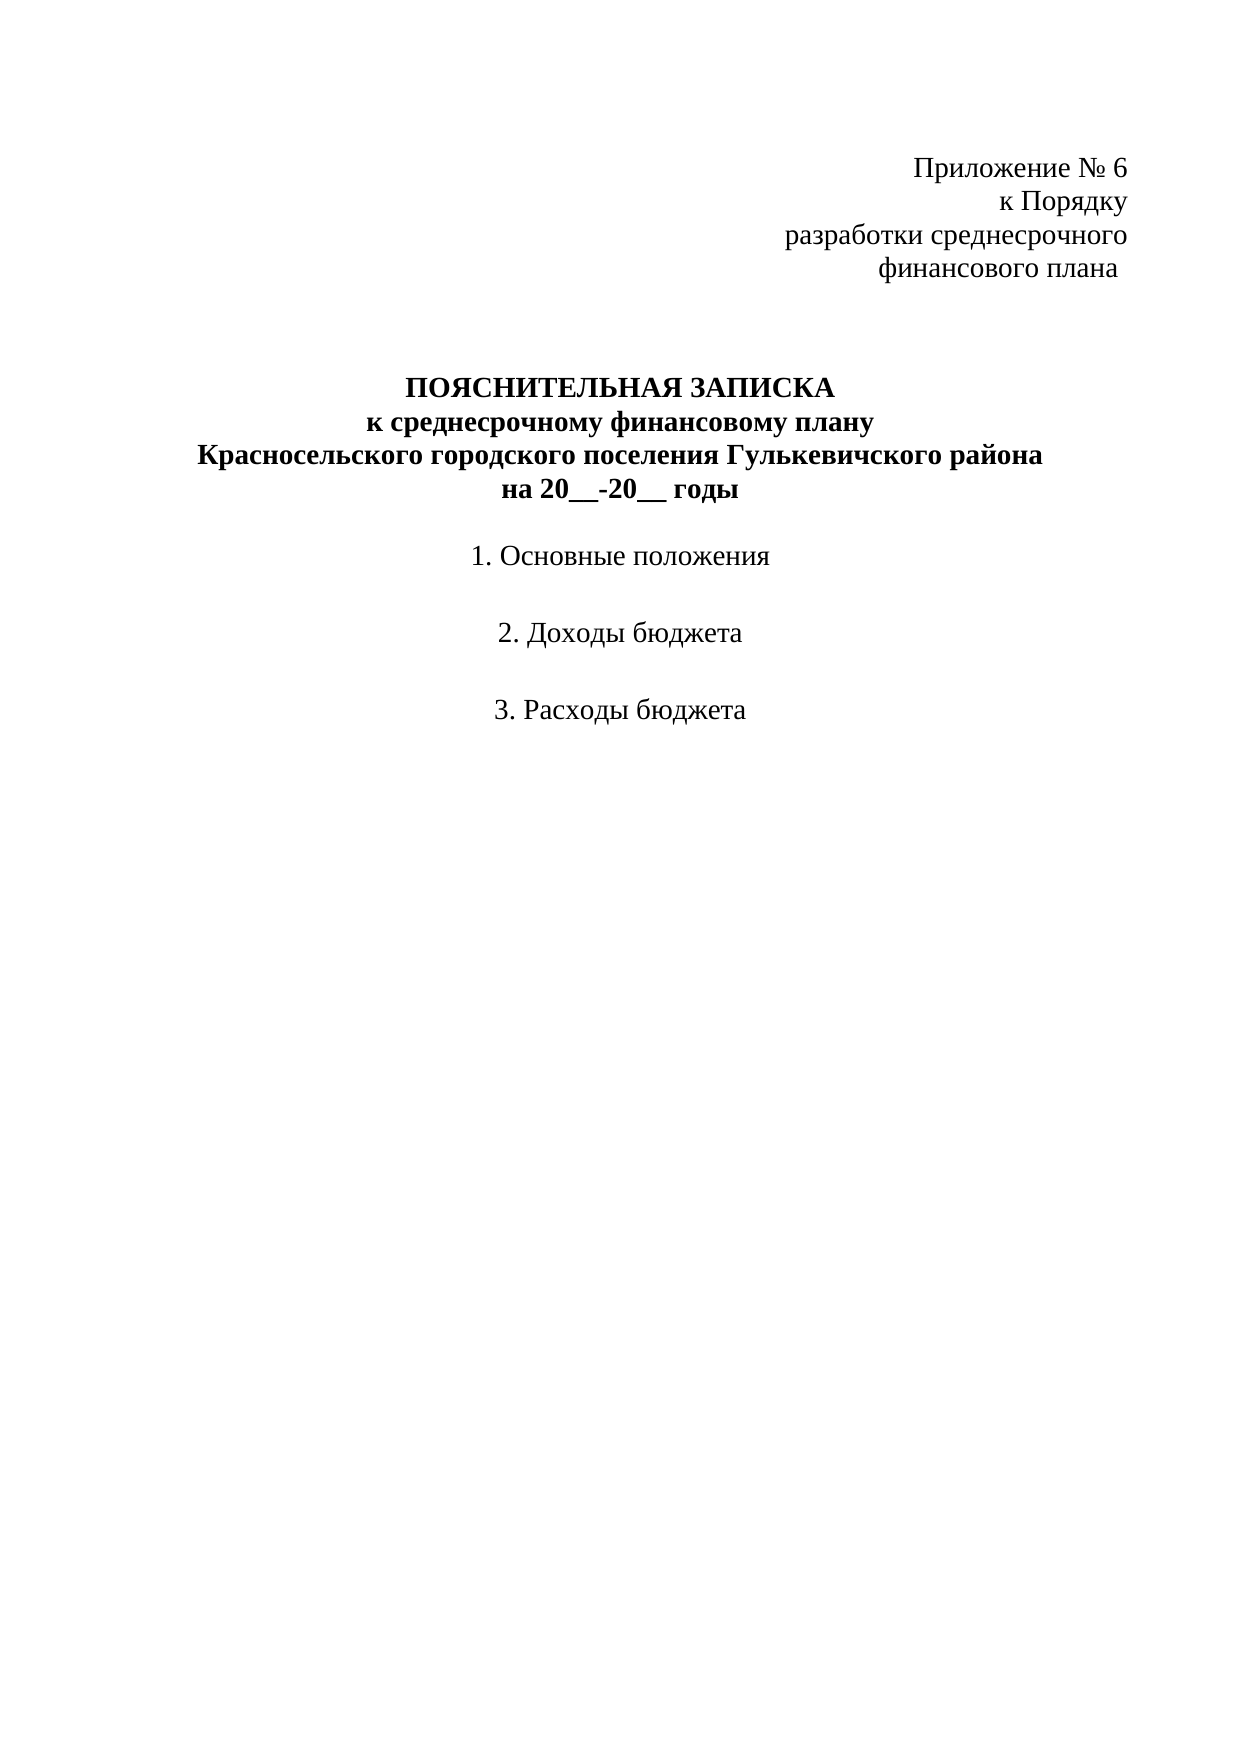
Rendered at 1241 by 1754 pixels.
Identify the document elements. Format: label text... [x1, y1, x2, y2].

text к среднесрочному финансовому плану [112, 404, 1128, 437]
text на 20__-20__ годы [112, 471, 1128, 504]
text ПОЯСНИТЕЛЬНАЯ ЗАПИСКА [112, 370, 1128, 404]
text 2. Доходы бюджета [112, 615, 1128, 649]
text Приложение № 6 к Порядку [112, 150, 1128, 217]
text финансового плана [112, 251, 1128, 284]
text разработки среднесрочного [112, 217, 1128, 251]
text 1. Основные положения [112, 538, 1128, 572]
text 3. Расходы бюджета [112, 692, 1128, 726]
text Красносельского городского поселения Гулькевичского района [112, 437, 1128, 471]
